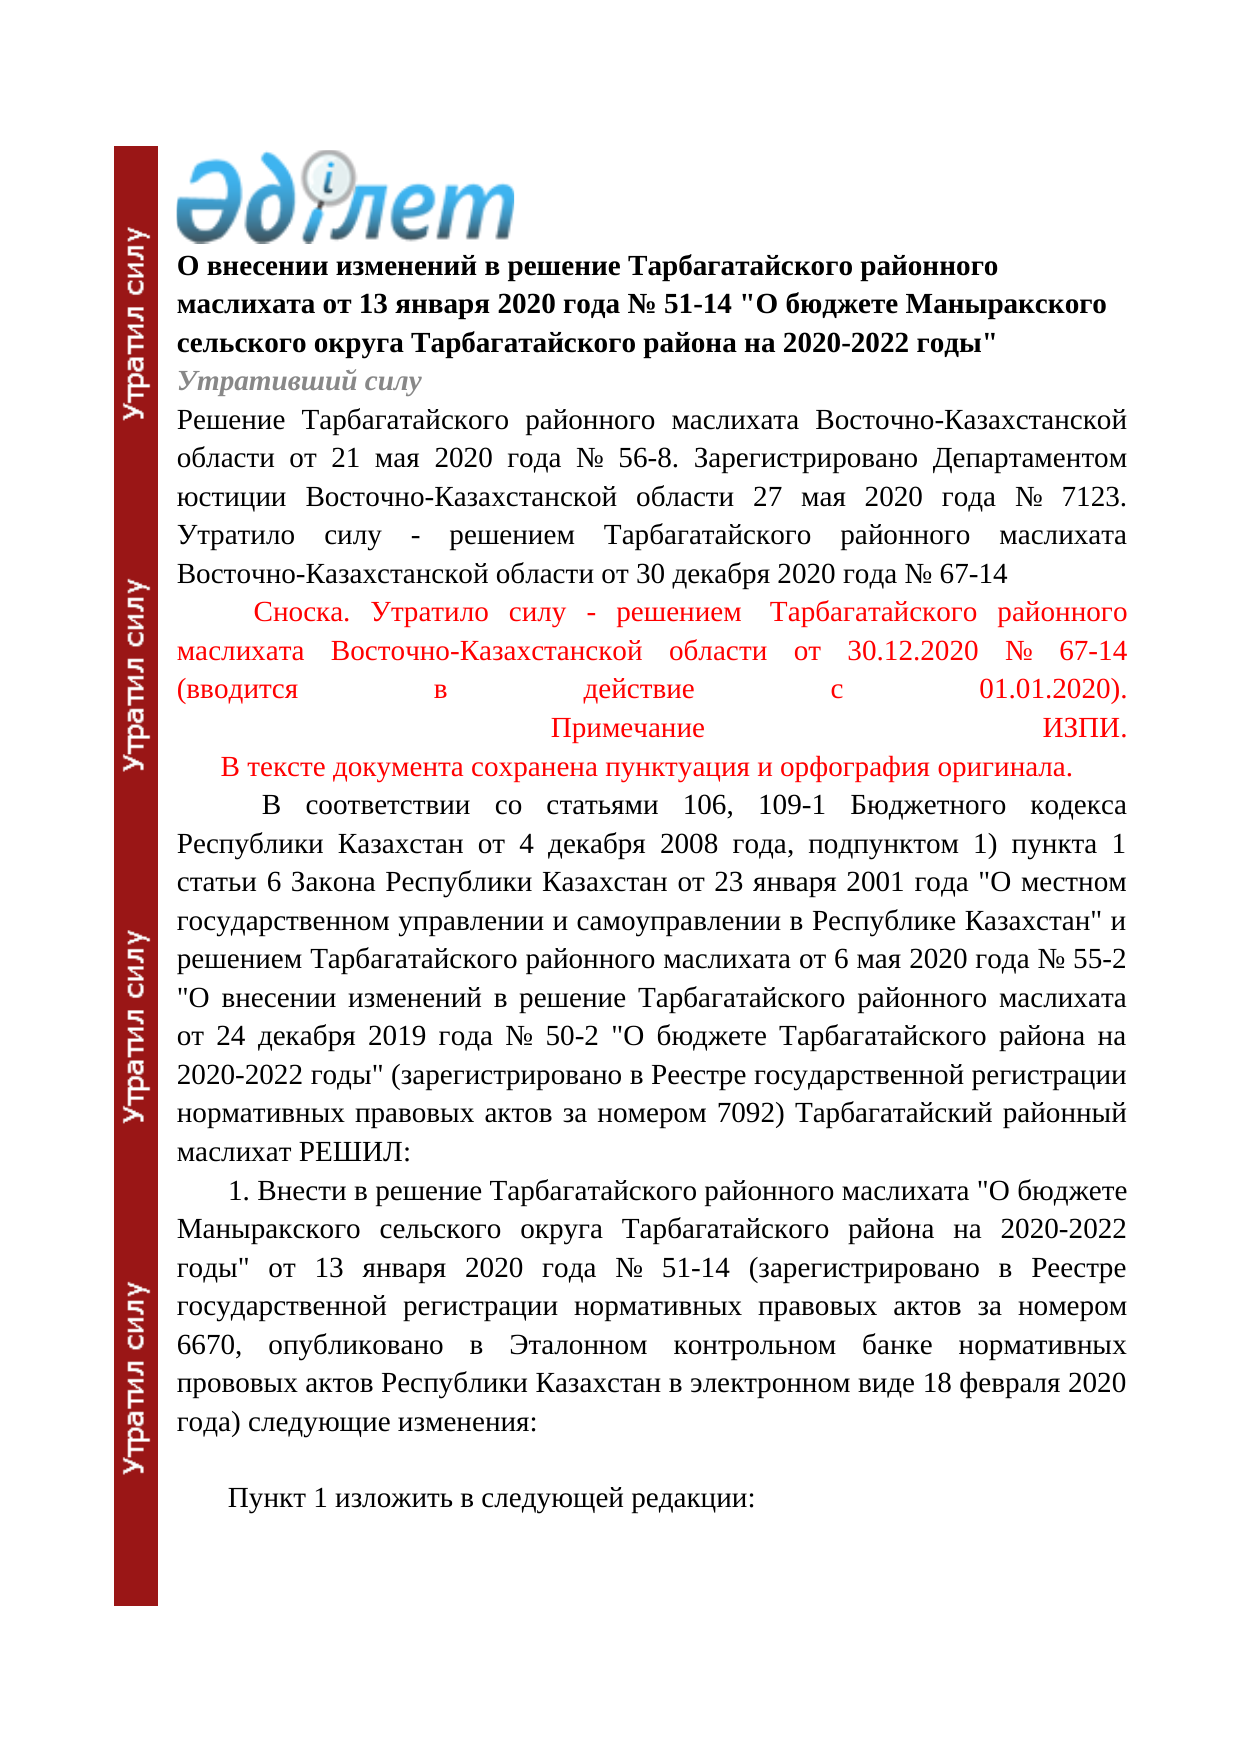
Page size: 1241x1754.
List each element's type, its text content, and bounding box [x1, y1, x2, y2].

text 1. Внести в решение Тарбагатайского районного маслихата "О бюджете Маныракского сельского округа Тарбагатайского района на 2020-2022 годы" от 13 января 2020 года № 51-14 (зарегистрировано в Реестре государственной регистрации нормативных правовых актов за номером 6670, опубликовано в Эталонном контрольном банке нормативных прововых актов Республики Казахстан в электронном виде 18 февраля 2020 года) следующие изменения: [112, 1173, 1128, 1437]
picture [114, 358, 158, 363]
picture [114, 1513, 158, 1606]
picture [114, 782, 158, 787]
text Утративший силу [112, 363, 1128, 397]
text В соответствии со статьями 106, 109-1 Бюджетного кодекса Республики Казахстан от 4 декабря 2008 года, подпунктом 1) пункта 1 статьи 6 Закона Республики Казахстан от 23 января 2001 года "О местном государственном управлении и самоуправлении в Республике Казахстан" и решением Тарбагатайского районного маслихата от 6 мая 2020 года № 55-2 "О внесении изменений в решение Тарбагатайского районного маслихата от 24 декабря 2019 года № 50-2 "О бюджете Тарбагатайского района на 2020-2022 годы" (зарегистрировано в Реестре государственной регистрации нормативных правовых актов за номером 7092) Тарбагатайский районный маслихат РЕШИЛ: [112, 787, 1128, 1168]
text О внесении изменений в решение Тарбагатайского районного маслихата от 13 января 2020 года № 51-14 "О бюджете Маныракского сельского округа Тарбагатайского района на 2020-2022 годы" [112, 248, 1128, 358]
picture [114, 397, 158, 402]
picture [114, 1437, 158, 1480]
picture [114, 589, 158, 594]
picture [176, 150, 515, 244]
picture [114, 146, 158, 248]
picture [114, 1168, 158, 1173]
text Пункт 1 изложить в следующей редакции: [112, 1480, 1128, 1513]
text Сноска. Утратило силу - решением Тарбагатайского районного маслихата Восточно-Казахстанской области от 30.12.2020 № 67-14 (вводится в действие с 01.01.2020). Примечание ИЗПИ. В тексте документа сохранена пунктуация и орфография оригинала. [112, 594, 1128, 782]
text Решение Тарбагатайского районного маслихата Восточно-Казахстанской области от 21 мая 2020 года № 56-8. Зарегистрировано Департаментом юстиции Восточно-Казахстанской области 27 мая 2020 года № 7123. Утратило силу - решением Тарбагатайского районного маслихата Восточно-Казахстанской области от 30 декабря 2020 года № 67-14 [112, 402, 1128, 589]
